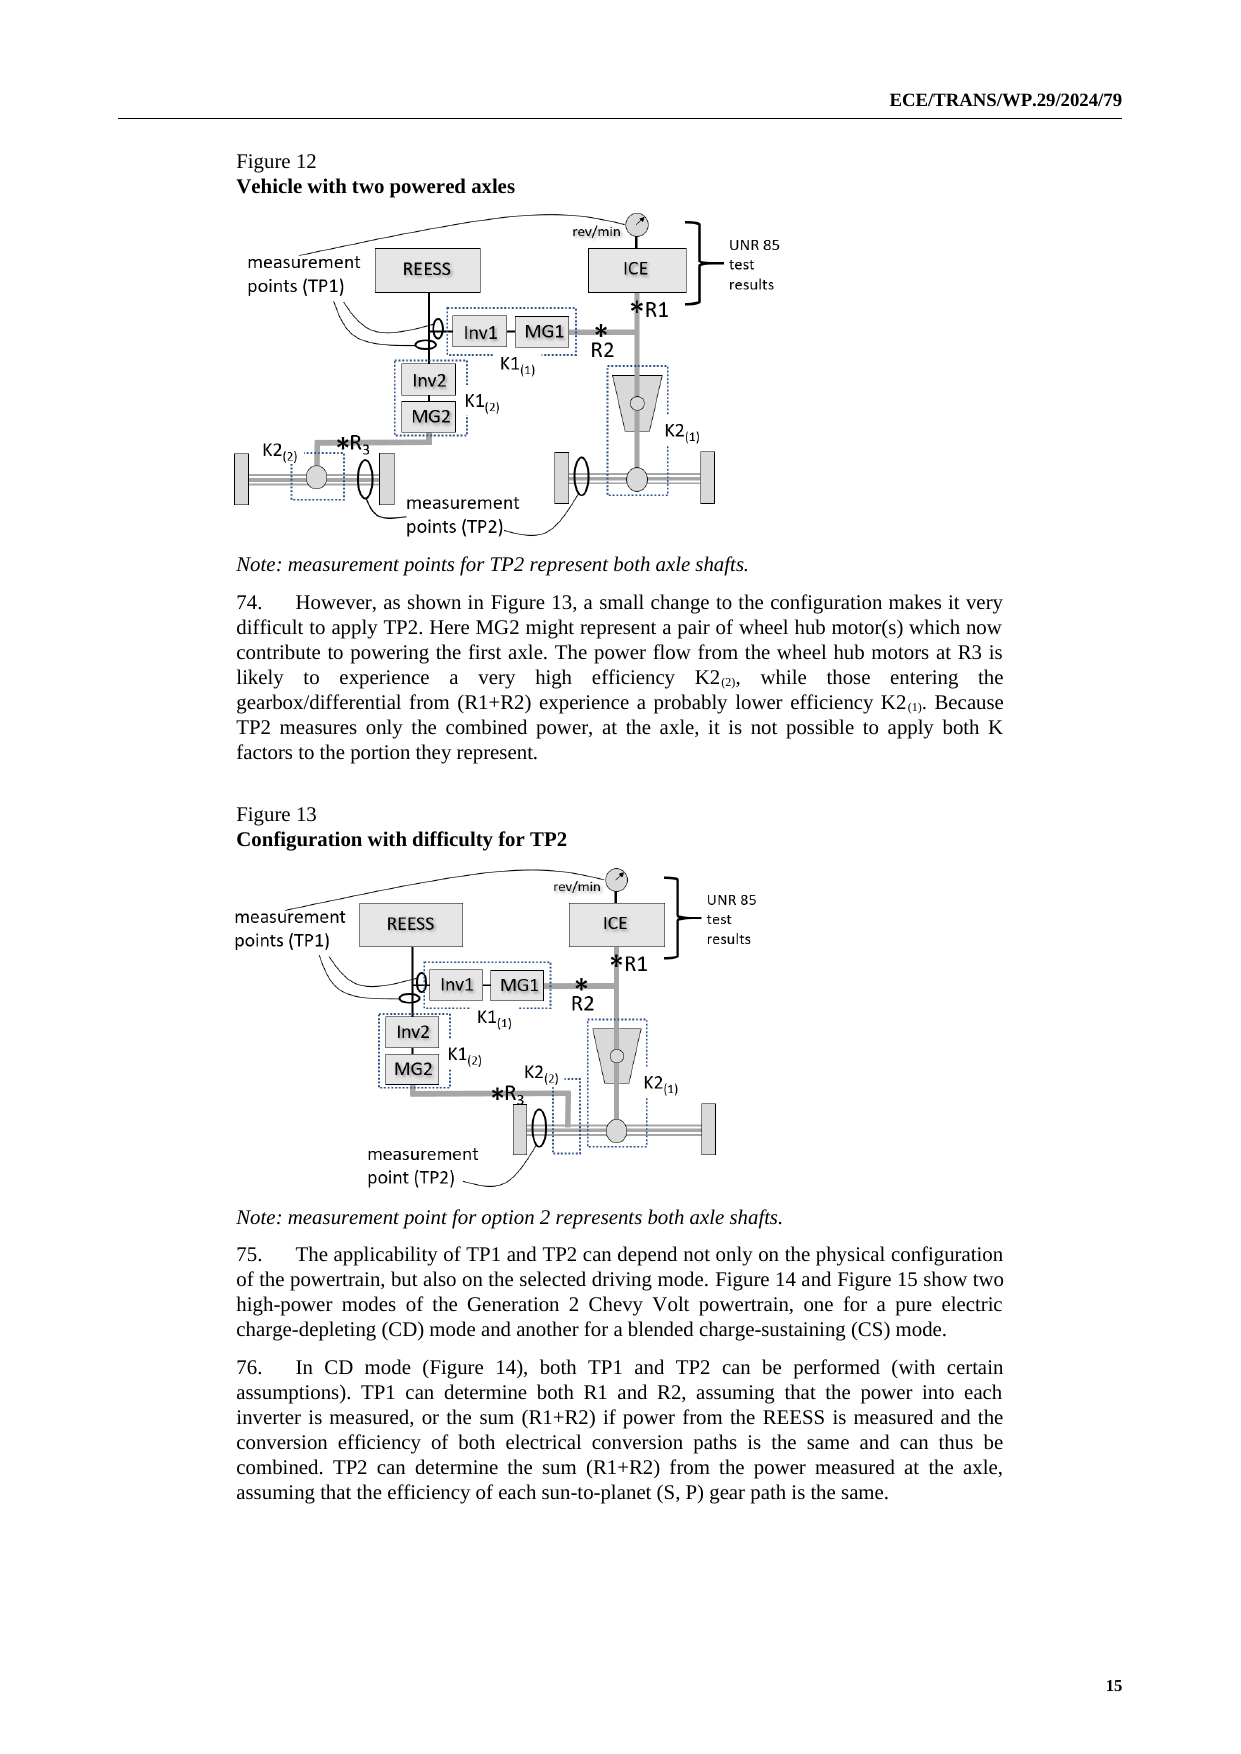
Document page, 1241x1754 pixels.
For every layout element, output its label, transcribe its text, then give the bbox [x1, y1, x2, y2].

text 74. However, as shown in Figure 13, a small change to the configuration makes it very difficult to apply TP2. Here MG2 might represent a pair of wheel hub motor(s) which now contribute to powering the first axle. The power flow from the wheel hub motors at R3 is likely to experience a very high efficiency K2(2), while those entering the gearbox/differential from (R1+R2) experience a probably lower efficiency K2(1). Because TP2 measures only the combined power, at the axle, it is not possible to apply both K factors to the portion they represent. [236, 589, 1004, 764]
picture [230, 863, 764, 1192]
text Configuration with difficulty for TP2 [236, 826, 1004, 851]
text Figure 13 [236, 801, 1122, 826]
picture [230, 210, 783, 540]
text Figure 12 [236, 148, 1122, 173]
text Note: measurement point for option 2 represents both axle shafts. [177, 1204, 1122, 1229]
text Note: measurement points for TP2 represent both axle shafts. [177, 552, 1122, 576]
text 75. The applicability of TP1 and TP2 can depend not only on the physical configuration of the powertrain, but also on the selected driving mode. Figure 14 and Figure 15 show two high-power modes of the Generation 2 Chevy Volt powertrain, one for a pure electric charge-depleting (CD) mode and another for a blended charge-sustaining (CS) mode. [236, 1241, 1004, 1341]
text 76. In CD mode (Figure 14), both TP1 and TP2 can be performed (with certain assumptions). TP1 can determine both R1 and R2, assuming that the power into each inverter is measured, or the sum (R1+R2) if power from the REESS is measured and the conversion efficiency of both electrical conversion paths is the same and can thus be combined. TP2 can determine the sum (R1+R2) from the power measured at the axle, assuming that the efficiency of each sun-to-planet (S, P) gear path is the same. [236, 1354, 1004, 1504]
text Vehicle with two powered axles [236, 173, 1004, 198]
